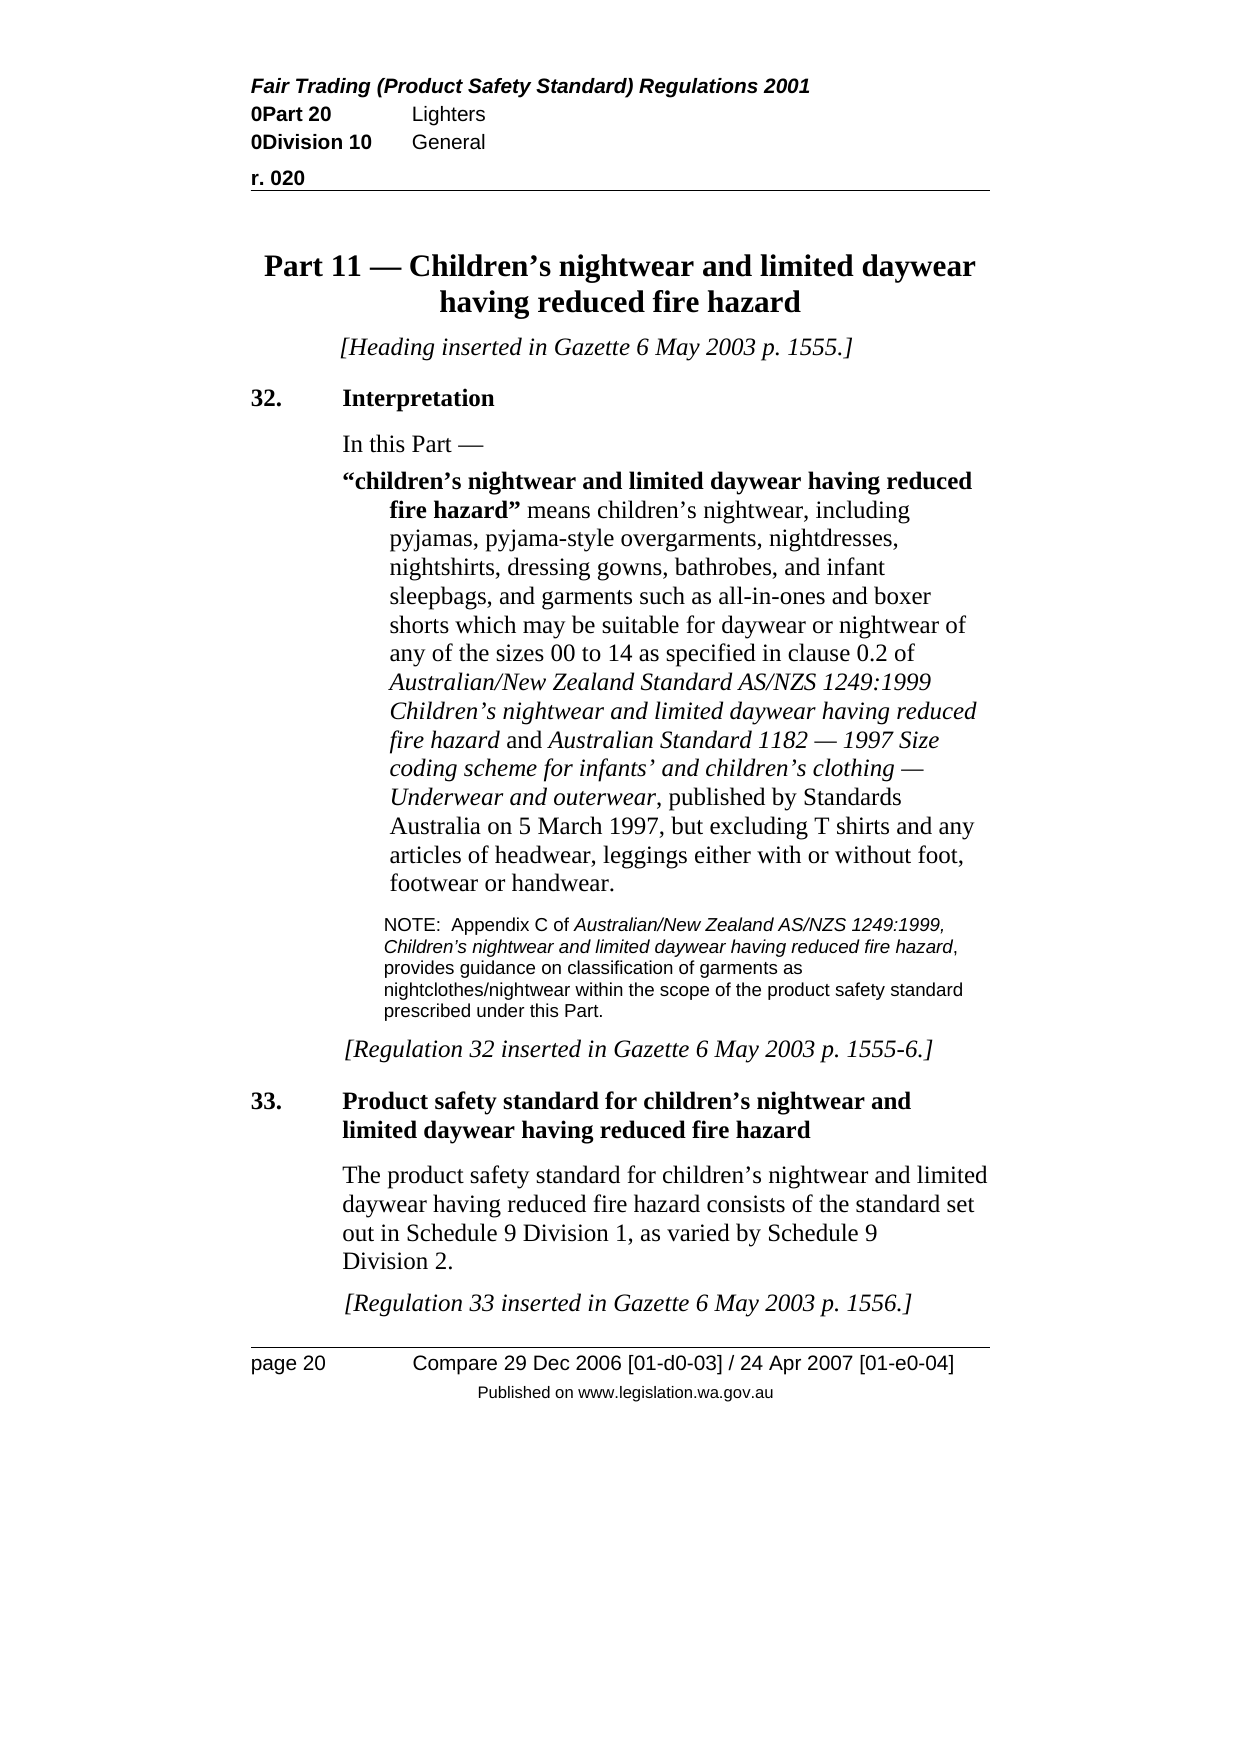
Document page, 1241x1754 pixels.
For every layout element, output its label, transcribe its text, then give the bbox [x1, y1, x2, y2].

text The product safety standard for children’s nightwear and limited daywear having reduced fire hazard consists of the standard set out in Schedule 9 Division 1, as varied by Schedule 9 Division 2. [251, 1160, 990, 1275]
text “children’s nightwear and limited daywear having reduced fire hazard” means children’s nightwear, including pyjamas, pyjama-style overgarments, nightdresses, nightshirts, dressing gowns, bathrobes, and infant sleepbags, and garments such as all-in-ones and boxer shorts which may be suitable for daywear or nightwear of any of the sizes 00 to 14 as specified in clause 0.2 of Australian/New Zealand Standard AS/NZS 1249:1999 Children’s nightwear and limited daywear having reduced fire hazard and Australian Standard 1182 — 1997 Size coding scheme for infants’ and children’s clothing — Underwear and outerwear, published by Standards Australia on 5 March 1997, but excluding T shirts and any articles of headwear, leggings either with or without foot, footwear or handwear. [251, 466, 990, 897]
subtitle [Heading inserted in Gazette 6 May 2003 p. 1555.] [251, 332, 990, 361]
subtitle Part 11 — Children’s nightwear and limited daywear having reduced fire hazard [251, 247, 990, 319]
text [Regulation 32 inserted in Gazette 6 May 2003 p. 1555-6.] [251, 1034, 990, 1063]
subtitle 32. Interpretation [251, 383, 990, 412]
subtitle 33. Product safety standard for children’s nightwear and limited daywear having reduced fire hazard [251, 1086, 990, 1143]
text In this Part — [251, 429, 990, 458]
text NOTE: Appendix C of Australian/New Zealand AS/NZS 1249:1999, Children’s nightwear and limited daywear having reduced fire hazard, provides guidance on classification of garments as nightclothes/nightwear within the scope of the product safety standard prescribed under this Part. [251, 914, 990, 1022]
text [Regulation 33 inserted in Gazette 6 May 2003 p. 1556.] [251, 1288, 990, 1316]
